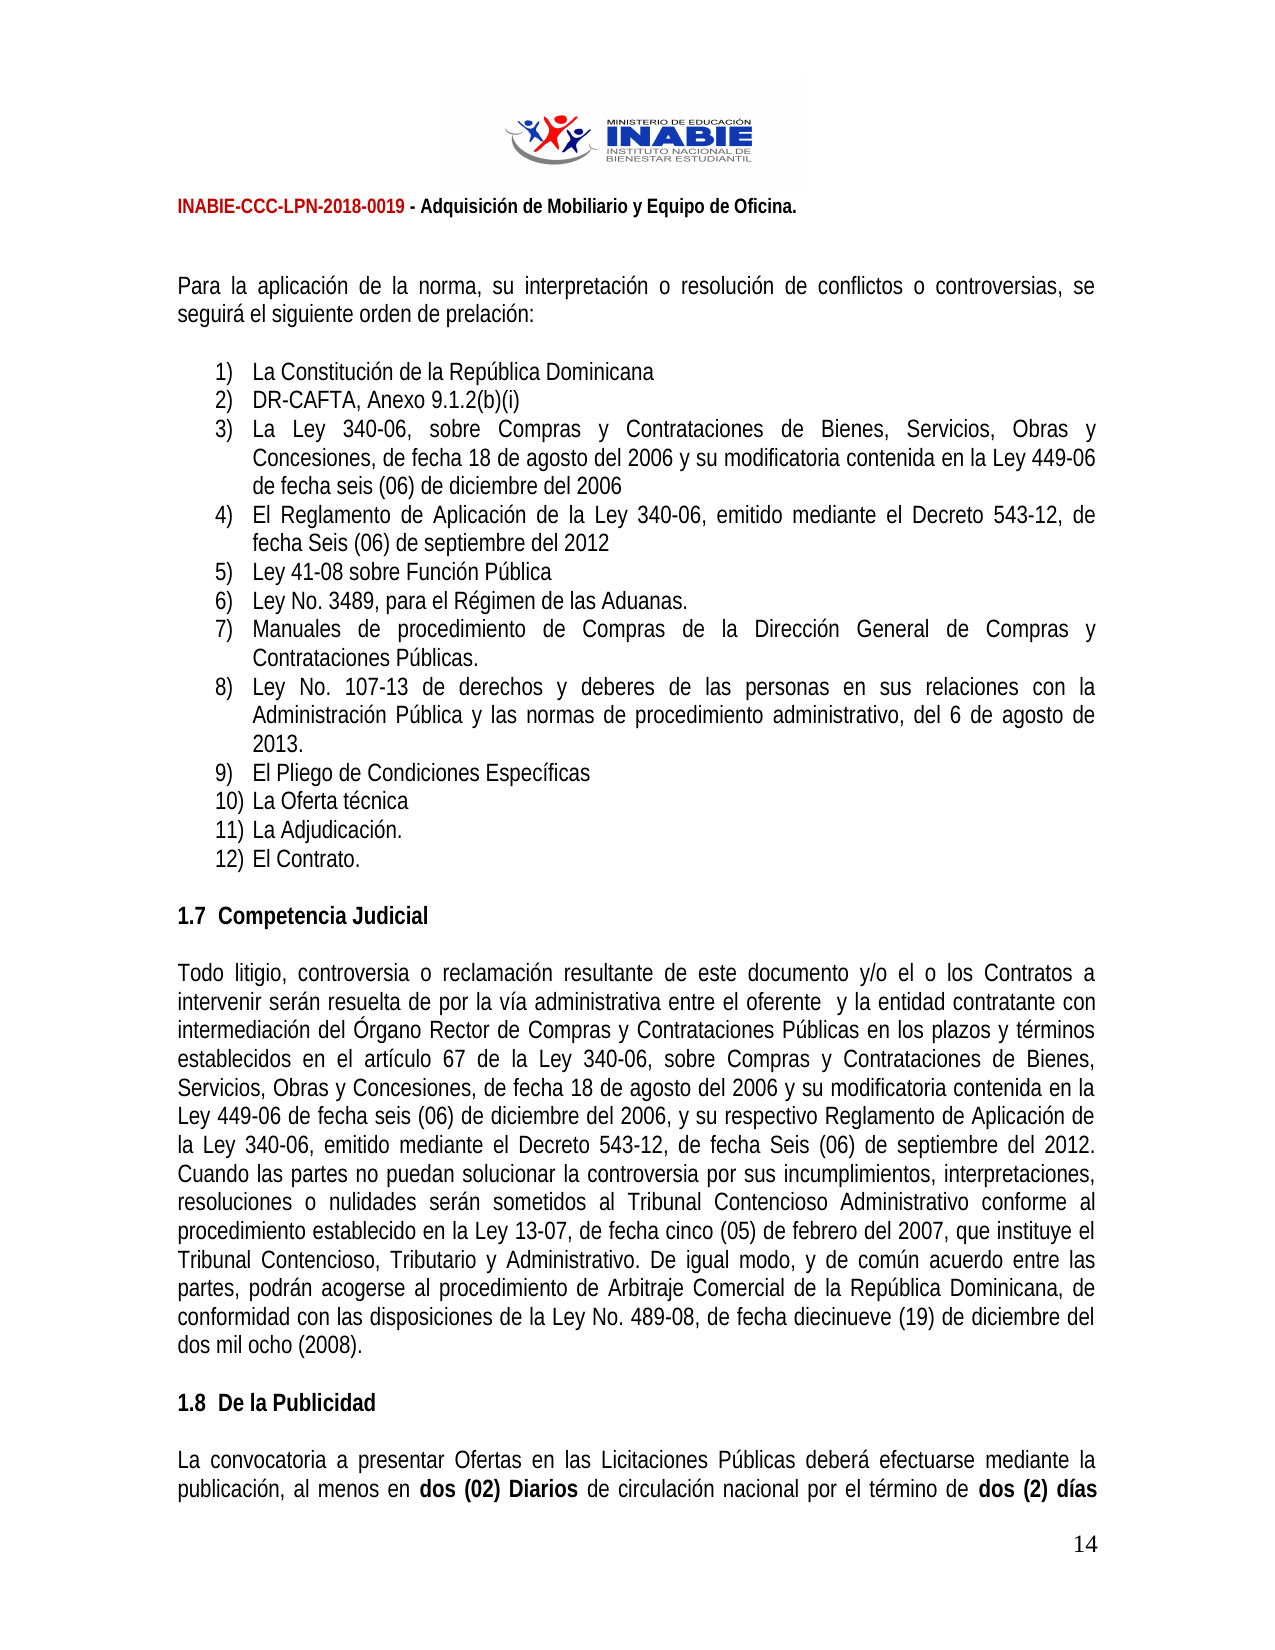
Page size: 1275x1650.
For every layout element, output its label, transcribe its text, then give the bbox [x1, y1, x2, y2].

list Ley No. 107-13 de derechos y deberes de las personas en sus relaciones con la Administración Pública y las normas de procedimiento administrativo, del 6 de agosto de 2013. [215, 672, 1098, 758]
list La Ley 340-06, sobre Compras y Contrataciones de Bienes, Servicios, Obras y Concesiones, de fecha 18 de agosto del 2006 y su modificatoria contenida en la Ley 449-06 de fecha seis (06) de diciembre del 2006 [215, 414, 1098, 500]
list DR-CAFTA, Anexo 9.1.2(b)(i) [215, 385, 1098, 414]
list El Contrato. [215, 843, 1098, 872]
picture [438, 75, 805, 194]
subtitle Competencia Judicial [177, 901, 1098, 929]
list Ley 41-08 sobre Función Pública [215, 557, 1098, 586]
list Manuales de procedimiento de Compras de la Dirección General de Compras y Contrataciones Públicas. [215, 614, 1098, 672]
text Para la aplicación de la norma, su interpretación o resolución de conflictos o controversias, se seguirá el siguiente orden de prelación: [177, 271, 1098, 328]
subtitle De la Publicidad [177, 1388, 1098, 1416]
list El Pliego de Condiciones Específicas [215, 758, 1098, 786]
list La Constitución de la República Dominicana [215, 357, 1098, 385]
text Todo litigio, controversia o reclamación resultante de este documento y/o el o los Contratos a intervenir serán resuelta de por la vía administrativa entre el oferente y la entidad contratante con intermediación del Órgano Rector de Compras y Contrataciones Públicas en los plazos y términos establecidos en el artículo 67 de la Ley 340-06, sobre Compras y Contrataciones de Bienes, Servicios, Obras y Concesiones, de fecha 18 de agosto del 2006 y su modificatoria contenida en la Ley 449-06 de fecha seis (06) de diciembre del 2006, y su respectivo Reglamento de Aplicación de la Ley 340-06, emitido mediante el Decreto 543-12, de fecha Seis (06) de septiembre del 2012. Cuando las partes no puedan solucionar la controversia por sus incumplimientos, interpretaciones, resoluciones o nulidades serán sometidos al Tribunal Contencioso Administrativo conforme al procedimiento establecido en la Ley 13-07, de fecha cinco (05) de febrero del 2007, que instituye el Tribunal Contencioso, Tributario y Administrativo. De igual modo, y de común acuerdo entre las partes, podrán acogerse al procedimiento de Arbitraje Comercial de la República Dominicana, de conformidad con las disposiciones de la Ley No. 489-08, de fecha diecinueve (19) de diciembre del dos mil ocho (2008). [177, 958, 1098, 1359]
list La Adjudicación. [215, 815, 1098, 843]
list El Reglamento de Aplicación de la Ley 340-06, emitido mediante el Decreto 543-12, de fecha Seis (06) de septiembre del 2012 [215, 500, 1098, 557]
list Ley No. 3489, para el Régimen de las Aduanas. [215, 586, 1098, 614]
list La Oferta técnica [215, 786, 1098, 815]
